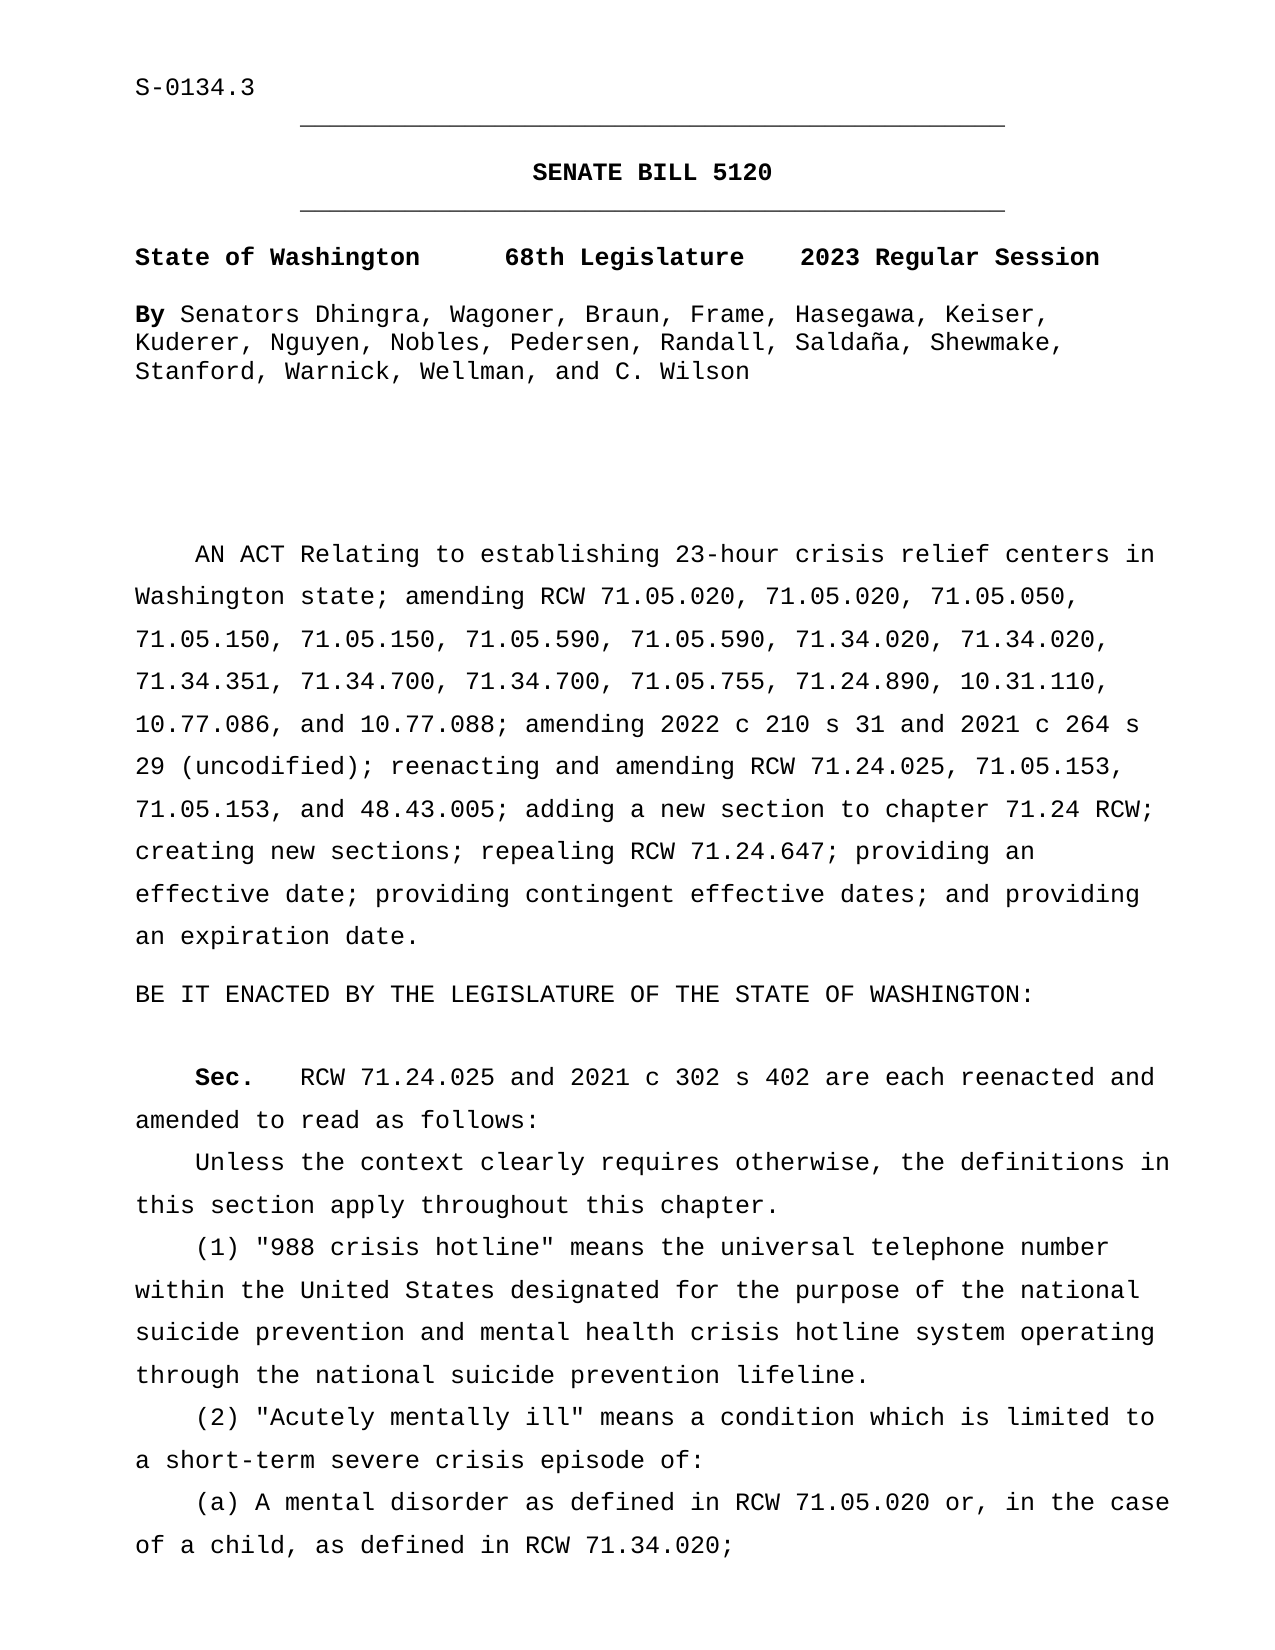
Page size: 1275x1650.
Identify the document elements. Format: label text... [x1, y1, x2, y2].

text _______________________________________________ [135, 103, 1170, 132]
text (1) "988 crisis hotline" means the universal telephone number within the United States designated for the purpose of the national suicide prevention and mental health crisis hotline system operating through the national suicide prevention lifeline. [135, 1222, 1170, 1392]
text Unless the context clearly requires otherwise, the definitions in this section apply throughout this chapter. [135, 1137, 1170, 1222]
text State of Washington 68th Legislature 2023 Regular Session [135, 245, 1170, 273]
text S-0134.3 [135, 75, 1170, 103]
text Sec. RCW 71.24.025 and 2021 c 302 s 402 are each reenacted and amended to read as follows: [135, 1052, 1170, 1137]
text BE IT ENACTED BY THE LEGISLATURE OF THE STATE OF WASHINGTON: [135, 982, 1170, 1010]
text (a) A mental disorder as defined in RCW 71.05.020 or, in the case of a child, as defined in RCW 71.34.020; [135, 1477, 1170, 1562]
text AN ACT Relating to establishing 23-hour crisis relief centers in Washington state; amending RCW 71.05.020, 71.05.020, 71.05.050, 71.05.150, 71.05.150, 71.05.590, 71.05.590, 71.34.020, 71.34.020, 71.34.351, 71.34.700, 71.34.700, 71.05.755, 71.24.890, 10.31.110, 10.77.086, and 10.77.088; amending 2022 c 210 s 31 and 2021 c 264 s 29 (uncodified); reenacting and amending RCW 71.24.025, 71.05.153, 71.05.153, and 48.43.005; adding a new section to chapter 71.24 RCW; creating new sections; repealing RCW 71.24.647; providing an effective date; providing contingent effective dates; and providing an expiration date. [135, 528, 1170, 953]
text _______________________________________________ [135, 188, 1170, 217]
text SENATE BILL 5120 [135, 160, 1170, 188]
text By Senators Dhingra, Wagoner, Braun, Frame, Hasegawa, Keiser, Kuderer, Nguyen, Nobles, Pedersen, Randall, Saldaña, Shewmake, Stanford, Warnick, Wellman, and C. Wilson [135, 302, 1170, 387]
text (2) "Acutely mentally ill" means a condition which is limited to a short-term severe crisis episode of: [135, 1392, 1170, 1477]
